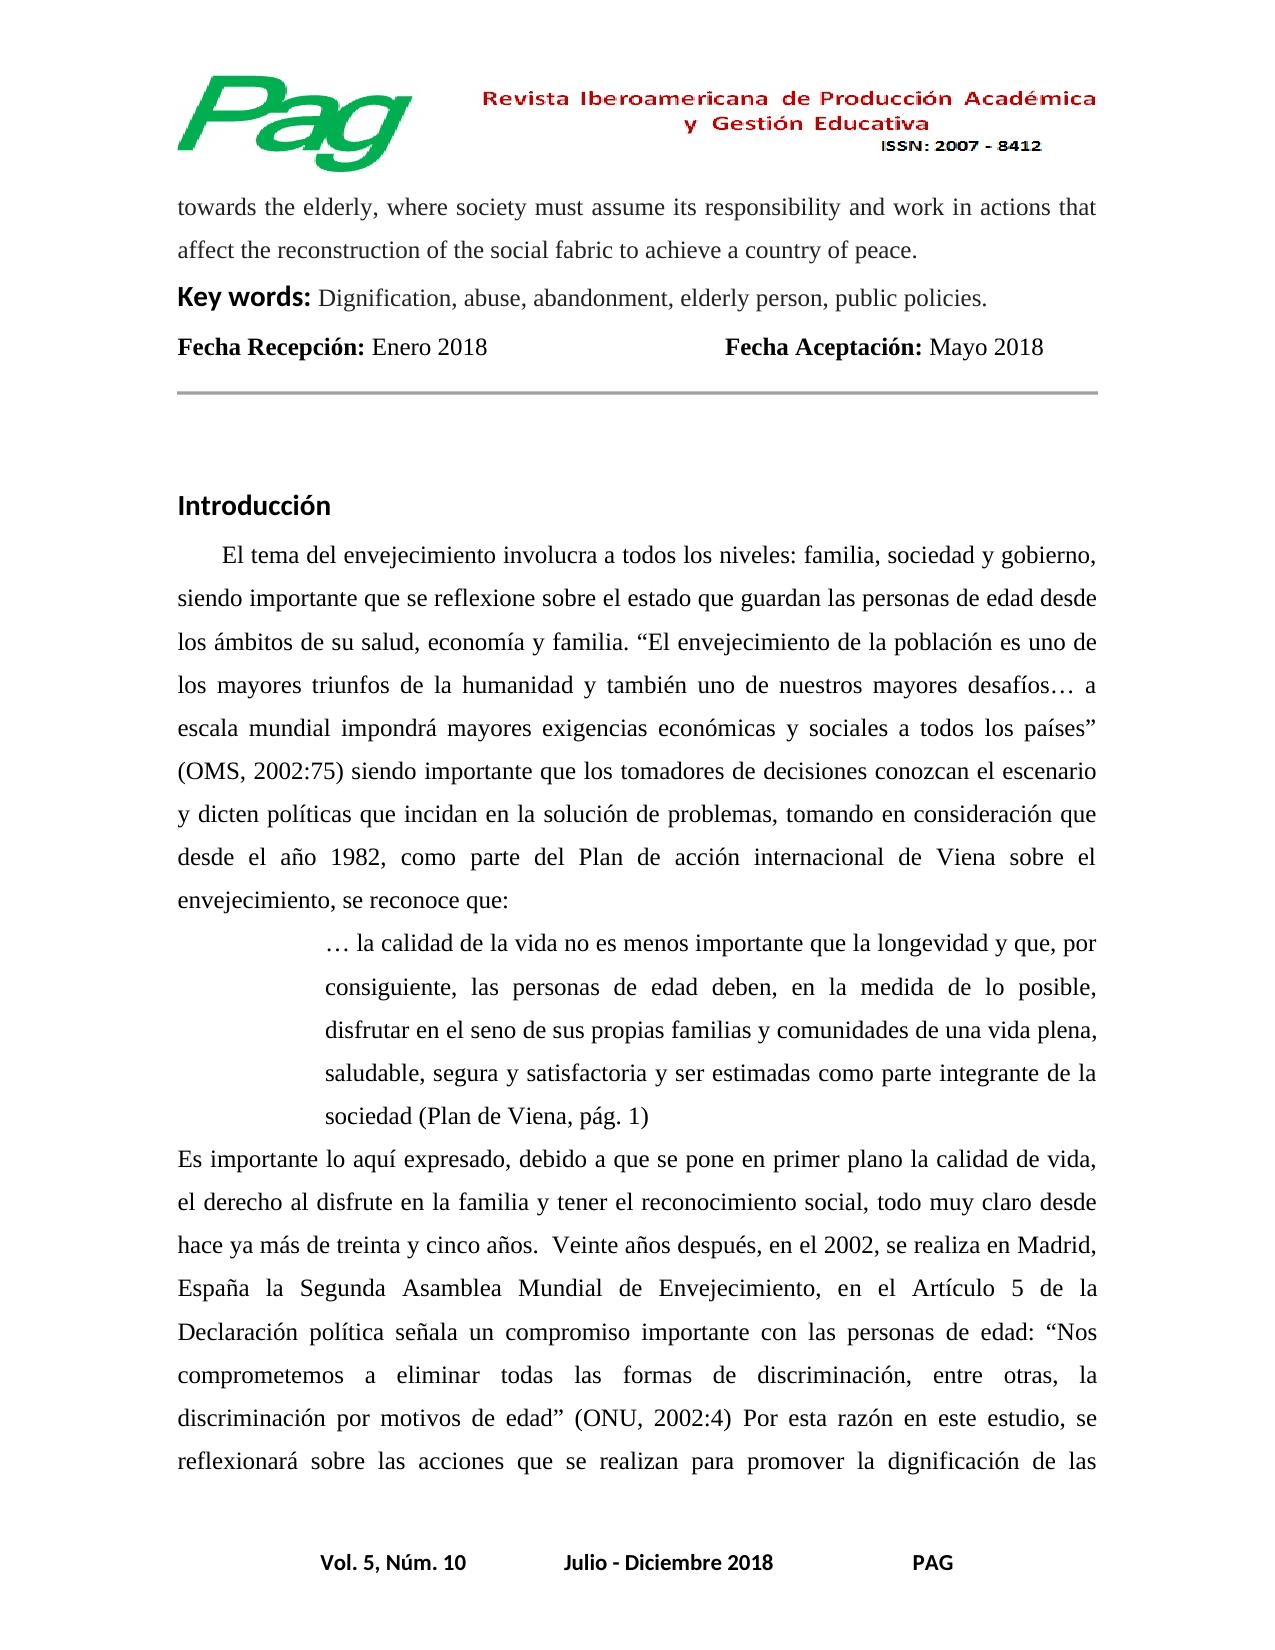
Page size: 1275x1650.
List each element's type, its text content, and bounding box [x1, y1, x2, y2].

text Key words: Dignification, abuse, abandonment, elderly person, public policies. [177, 278, 1098, 314]
text Introducción [177, 487, 1098, 522]
text El tema del envejecimiento involucra a todos los niveles: familia, sociedad y gobierno, siendo importante que se reflexione sobre el estado que guardan las personas de edad desde los ámbitos de su salud, economía y familia. “El envejecimiento de la población es uno de los mayores triunfos de la humanidad y también uno de nuestros mayores desafíos… a escala mundial impondrá mayores exigencias económicas y sociales a todos los países” (OMS, 2002:75) siendo importante que los tomadores de decisiones conozcan el escenario y dicten políticas que incidan en la solución de problemas, tomando en consideración que desde el año 1982, como parte del Plan de acción internacional de Viena sobre el envejecimiento, se reconoce que: [177, 540, 1098, 914]
picture [177, 73, 1098, 173]
text Fecha Recepción: Enero 2018 Fecha Aceptación: Mayo 2018 [177, 332, 1098, 360]
text … la calidad de la vida no es menos importante que la longevidad y que, por consiguiente, las personas de edad deben, en la medida de lo posible, disfrutar en el seno de sus propias familias y comunidades de una vida plena, saludable, segura y satisfactoria y ser estimadas como parte integrante de la sociedad (Plan de Viena, pág. 1) [325, 928, 1098, 1130]
